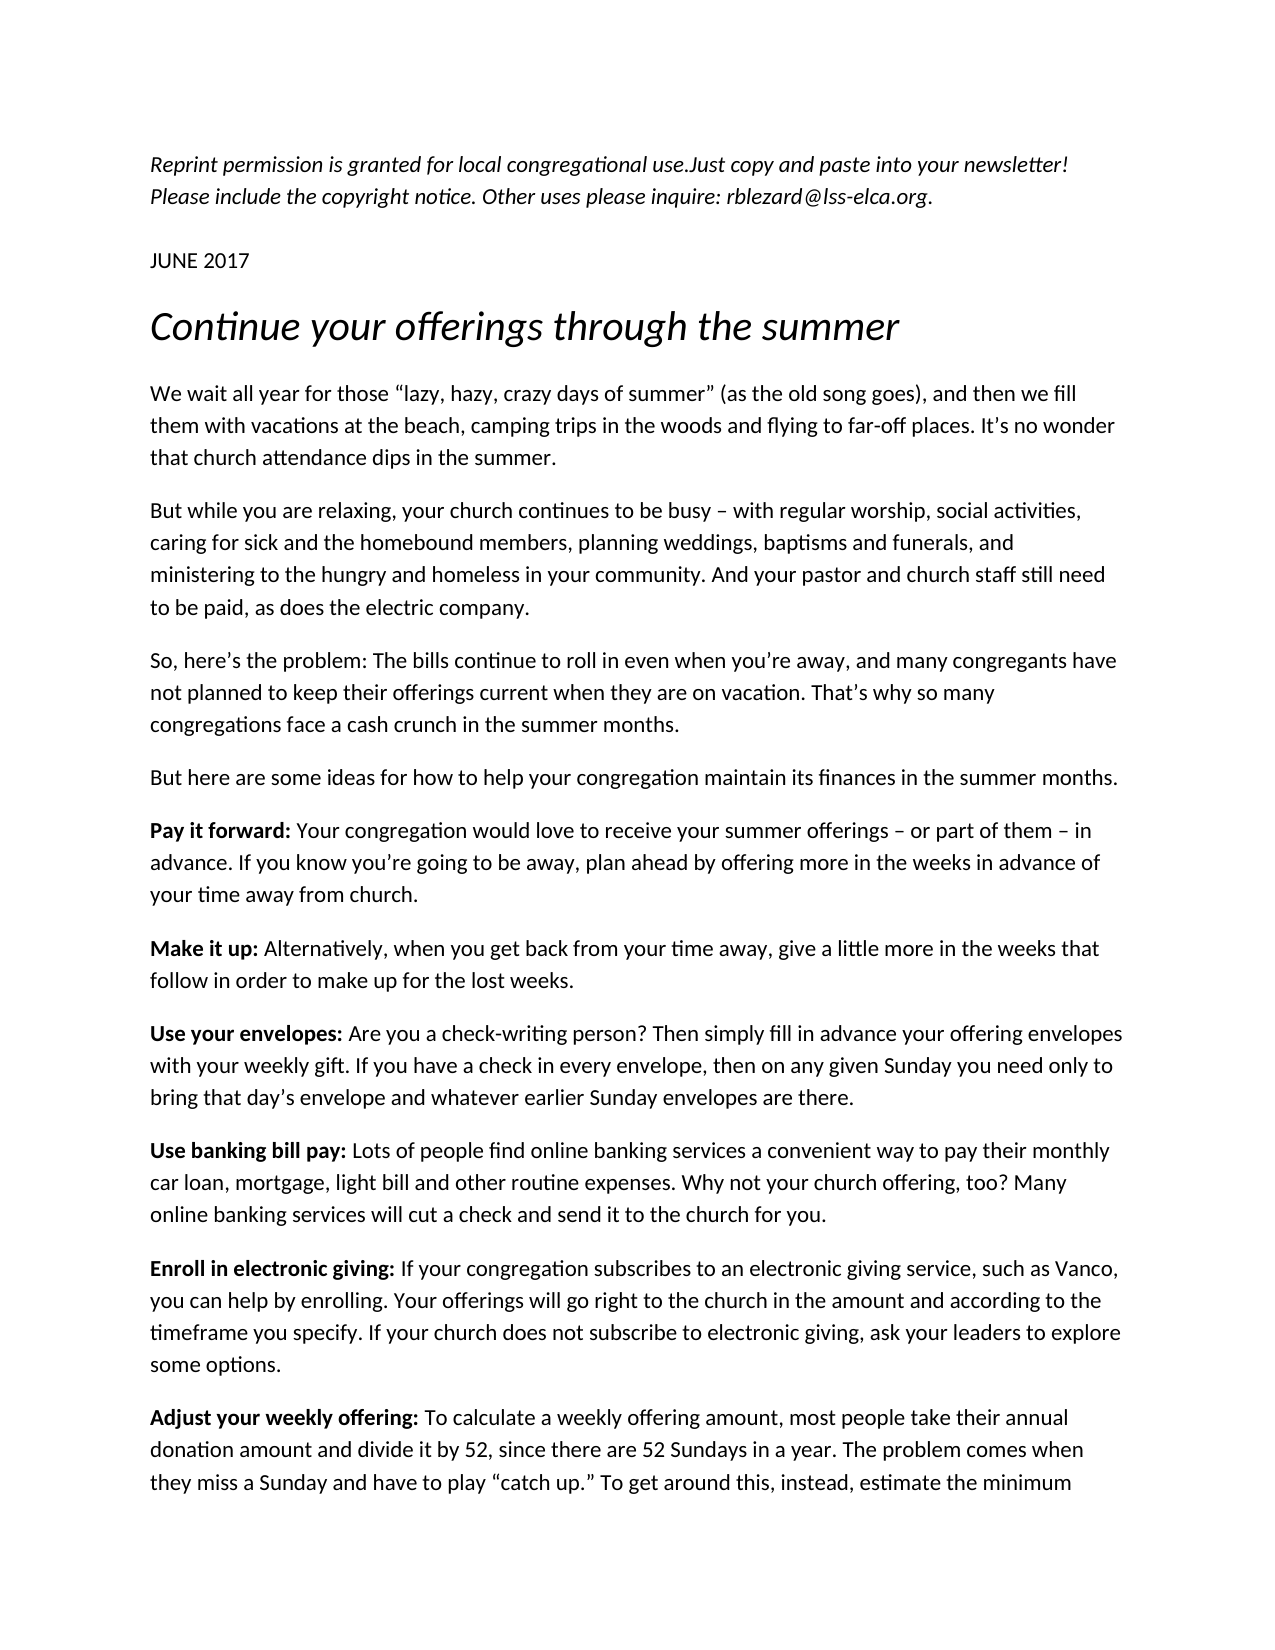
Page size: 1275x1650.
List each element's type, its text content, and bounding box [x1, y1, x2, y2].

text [150, 1403, 1125, 1496]
text Use your envelopes: Are you a check-writing person? Then simply fill in advance your offering envelopes with your weekly gift. If you have a check in every envelope, then on any given Sunday you need only to bring that day’s envelope and whatever earlier Sunday envelopes are there. [150, 1019, 1125, 1111]
text But here are some ideas for how to help your congregation maintain its finances in the summer months. [150, 763, 1125, 791]
text So, here’s the problem: The bills continue to roll in even when you’re away, and many congregants have not planned to keep their offerings current when they are on vacation. That’s why so many congregations face a cash crunch in the summer months. [150, 646, 1125, 738]
text Use banking bill pay: Lots of people find online banking services a convenient way to pay their monthly car loan, mortgage, light bill and other routine expenses. Why not your church offering, too? Many online banking services will cut a check and send it to the church for you. [150, 1136, 1125, 1229]
text Continue your offerings through the summer [150, 299, 1125, 350]
text JUNE 2017 [150, 247, 1125, 274]
text But while you are relaxing, your church continues to be busy – with regular worship, social activities, caring for sick and the homebound members, planning weddings, baptisms and funerals, and ministering to the hungry and homeless in your community. And your pastor and church staff still need to be paid, as does the electric company. [150, 496, 1125, 621]
text We wait all year for those “lazy, hazy, crazy days of summer” (as the old song goes), and then we fill them with vacations at the beach, camping trips in the woods and flying to far-off places. It’s no wonder that church attendance dips in the summer. [150, 379, 1125, 471]
text Enroll in electronic giving: If your congregation subscribes to an electronic giving service, such as Vanco, you can help by enrolling. Your offerings will go right to the church in the amount and according to the timeframe you specify. If your church does not subscribe to electronic giving, ask your leaders to explore some options. [150, 1254, 1125, 1378]
text Make it up: Alternatively, when you get back from your time away, give a little more in the weeks that follow in order to make up for the lost weeks. [150, 934, 1125, 994]
text Reprint permission is granted for local congregational use.Just copy and paste into your newsletter! Please include the copyright notice. Other uses please inquire: rblezard@lss-elca.org. [150, 150, 1125, 210]
text Pay it forward: Your congregation would love to receive your summer offerings – or part of them – in advance. If you know you’re going to be away, plan ahead by offering more in the weeks in advance of your time away from church. [150, 816, 1125, 909]
